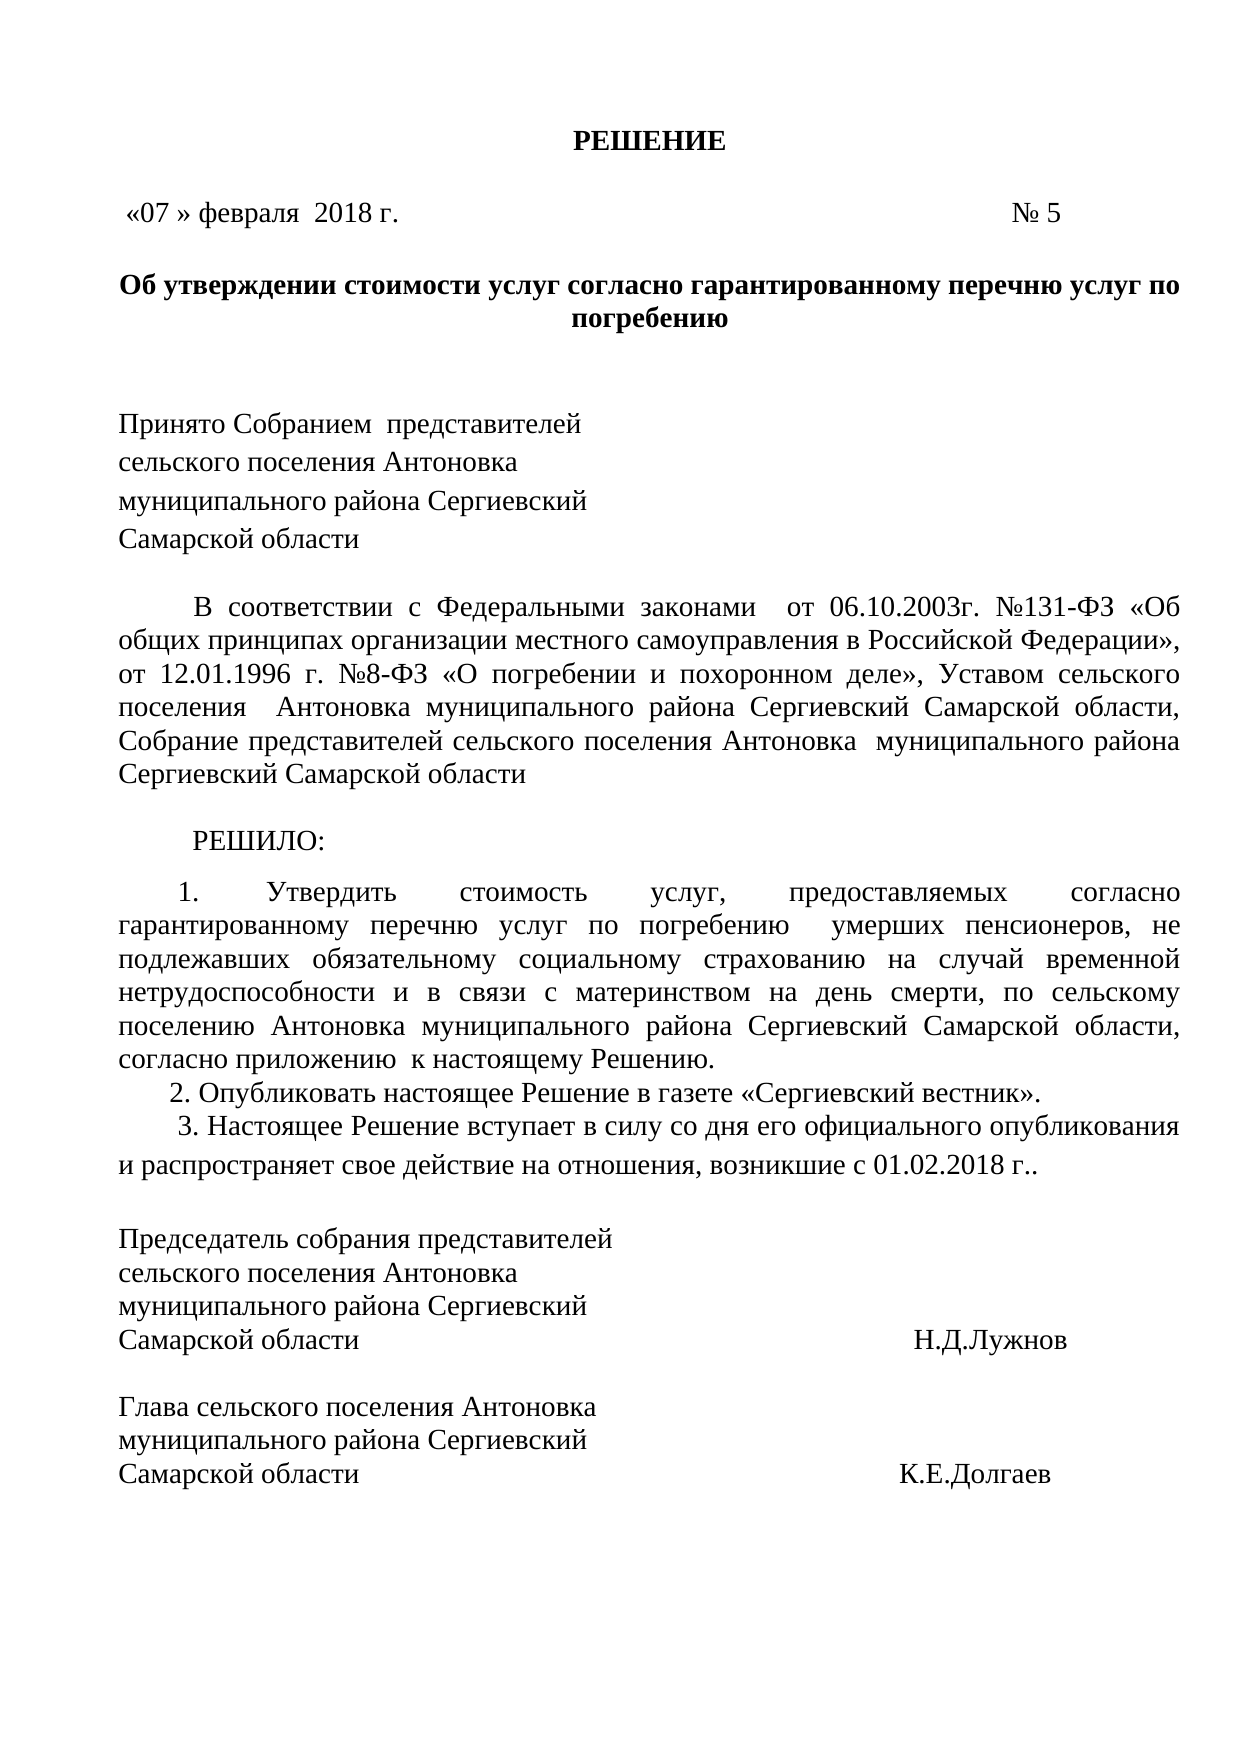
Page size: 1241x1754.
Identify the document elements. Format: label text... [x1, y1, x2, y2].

text «07 » февраля 2018 г. № 5 [118, 195, 1181, 229]
text РЕШИЛО: [118, 823, 1181, 857]
text сельского поселения Антоновка [118, 444, 1181, 478]
text Самарской области Н.Д.Лужнов [118, 1322, 1181, 1355]
text Председатель собрания представителей [118, 1221, 1181, 1255]
text В соответствии с Федеральными законами от 06.10.2003г. №131-ФЗ «Об общих принципах организации местного самоуправления в Российской Федерации», от 12.01.1996 г. №8-ФЗ «О погребении и похоронном деле», Уставом сельского поселения Антоновка муниципального района Сергиевский Самарской области, Собрание представителей сельского поселения Антоновка муниципального района Сергиевский Самарской области [118, 589, 1181, 790]
text муниципального района Сергиевский [118, 483, 1181, 517]
text Самарской области К.Е.Долгаев [118, 1456, 1181, 1489]
text муниципального района Сергиевский [118, 1422, 1181, 1456]
text Самарской области [118, 522, 1181, 555]
list Утвердить стоимость услуг, предоставляемых согласно гарантированному перечню услуг по погребению умерших пенсионеров, не подлежавших обязательному социальному страхованию на случай временной нетрудоспособности и в связи с материнством на день смерти, по сельскому поселению Антоновка муниципального района Сергиевский Самарской области, согласно приложению к настоящему Решению. [118, 874, 1181, 1075]
text Принято Собранием представителей [118, 406, 1181, 439]
text 2. Опубликовать настоящее Решение в газете «Сергиевский вестник». [118, 1075, 1181, 1108]
text 3. Настоящее Решение вступает в силу со дня его официального опубликования и распространяет свое действие на отношения, возникшие с 01.02.2018 г.. [118, 1108, 1181, 1181]
text муниципального района Сергиевский [118, 1288, 1181, 1322]
text Об утверждении стоимости услуг согласно гарантированному перечню услуг по погребению [118, 267, 1181, 334]
text Глава сельского поселения Антоновка [118, 1389, 1181, 1422]
text РЕШЕНИЕ [118, 123, 1181, 157]
text сельского поселения Антоновка [118, 1255, 1181, 1288]
